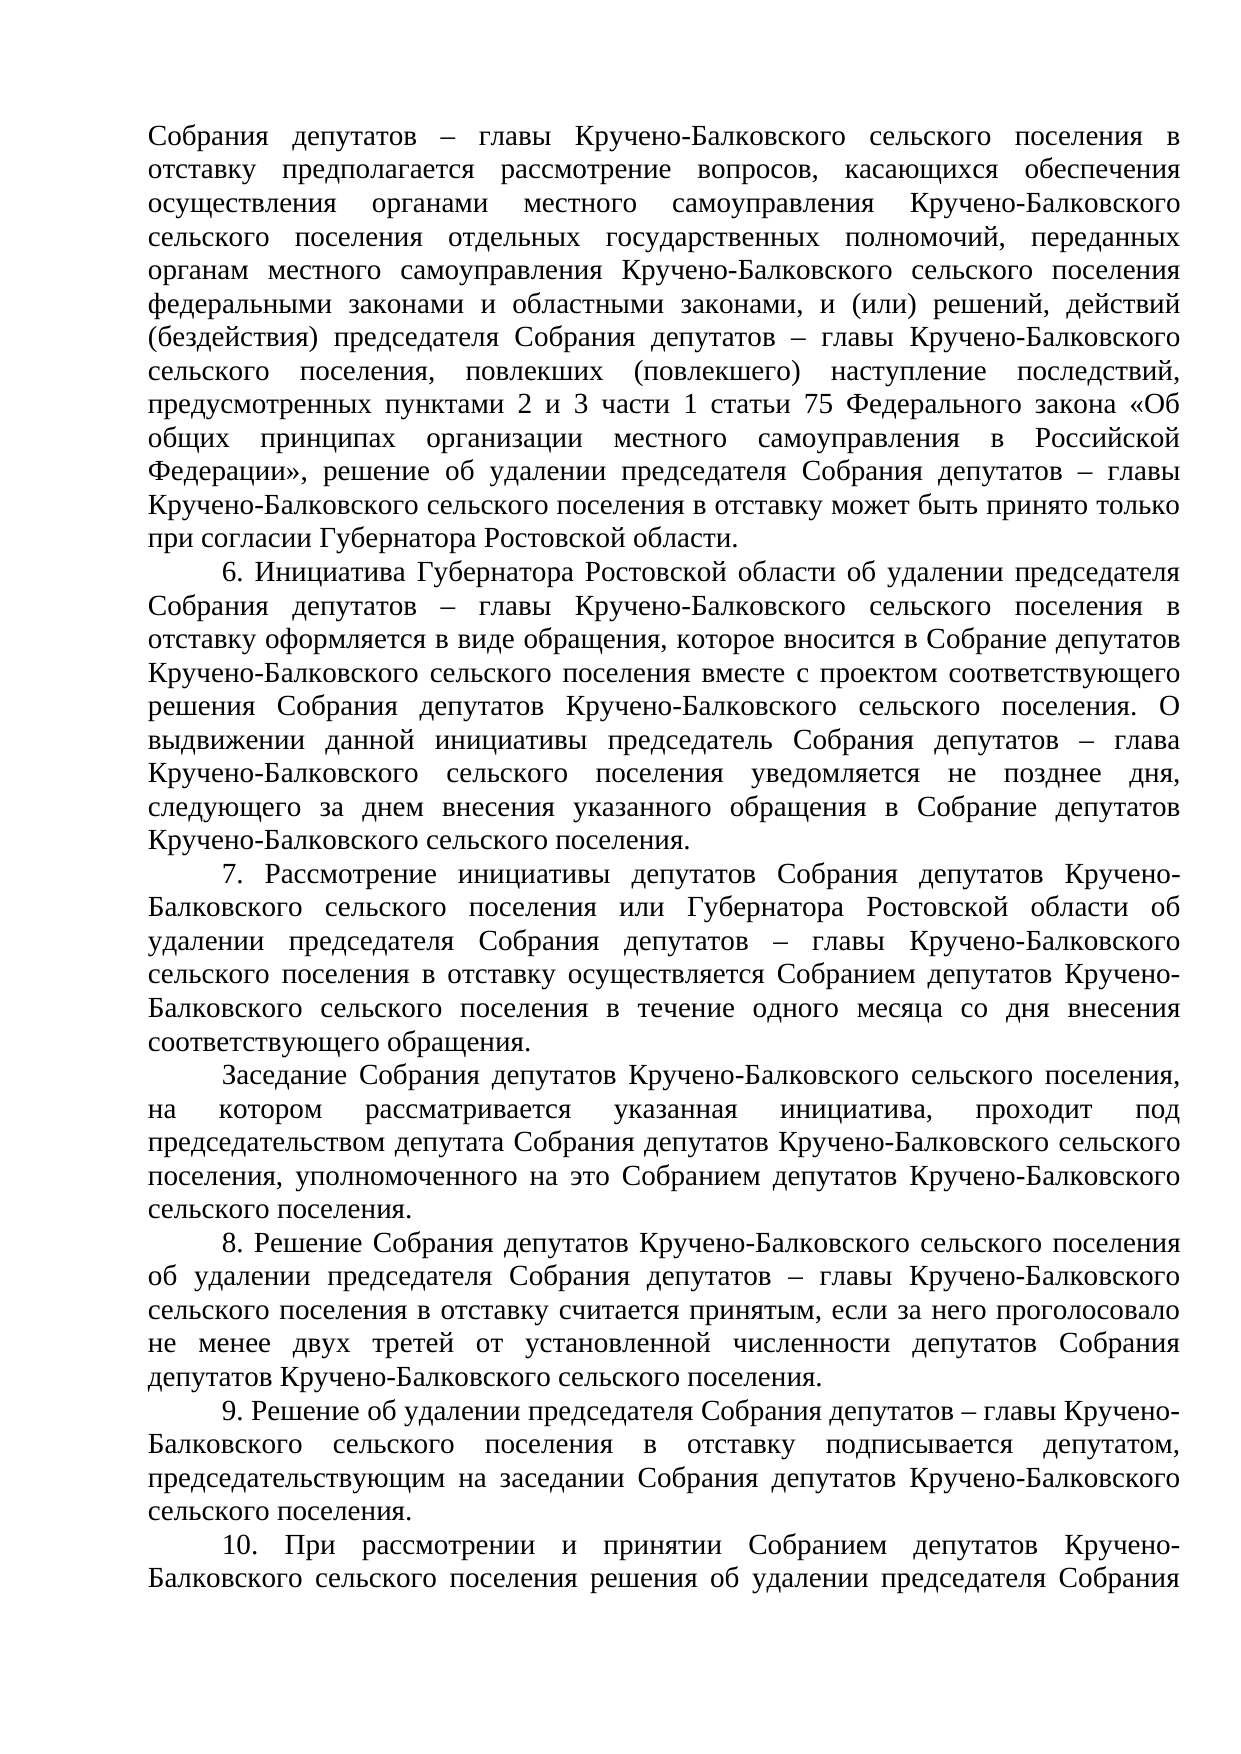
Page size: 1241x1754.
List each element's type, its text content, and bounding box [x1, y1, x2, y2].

text 6. Инициатива Губернатора Ростовской области об удалении председателя Собрания депутатов – главы Кручено-Балковского сельского поселения в отставку оформляется в виде обращения, которое вносится в Собрание депутатов Кручено-Балковского сельского поселения вместе с проектом соответствующего решения Собрания депутатов Кручено-Балковского сельского поселения. О выдвижении данной инициативы председатель Собрания депутатов – глава Кручено-Балковского сельского поселения уведомляется не позднее дня, следующего за днем внесения указанного обращения в Собрание депутатов Кручено-Балковского сельского поселения. [148, 554, 1181, 856]
text 8. Решение Собрания депутатов Кручено-Балковского сельского поселения об удалении председателя Собрания депутатов – главы Кручено-Балковского сельского поселения в отставку считается принятым, если за него проголосовало не менее двух третей от установленной численности депутатов Собрания депутатов Кручено-Балковского сельского поселения. [148, 1225, 1181, 1393]
text Заседание Собрания депутатов Кручено-Балковского сельского поселения, на котором рассматривается указанная инициатива, проходит под председательством депутата Собрания депутатов Кручено-Балковского сельского поселения, уполномоченного на это Собранием депутатов Кручено-Балковского сельского поселения. [148, 1057, 1181, 1225]
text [148, 1527, 1181, 1594]
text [148, 118, 1181, 554]
text 7. Рассмотрение инициативы депутатов Собрания депутатов Кручено-Балковского сельского поселения или Губернатора Ростовской области об удалении председателя Собрания депутатов – главы Кручено-Балковского сельского поселения в отставку осуществляется Собранием депутатов Кручено-Балковского сельского поселения в течение одного месяца со дня внесения соответствующего обращения. [148, 856, 1181, 1057]
text 9. Решение об удалении председателя Собрания депутатов – главы Кручено-Балковского сельского поселения в отставку подписывается депутатом, председательствующим на заседании Собрания депутатов Кручено-Балковского сельского поселения. [148, 1393, 1181, 1527]
